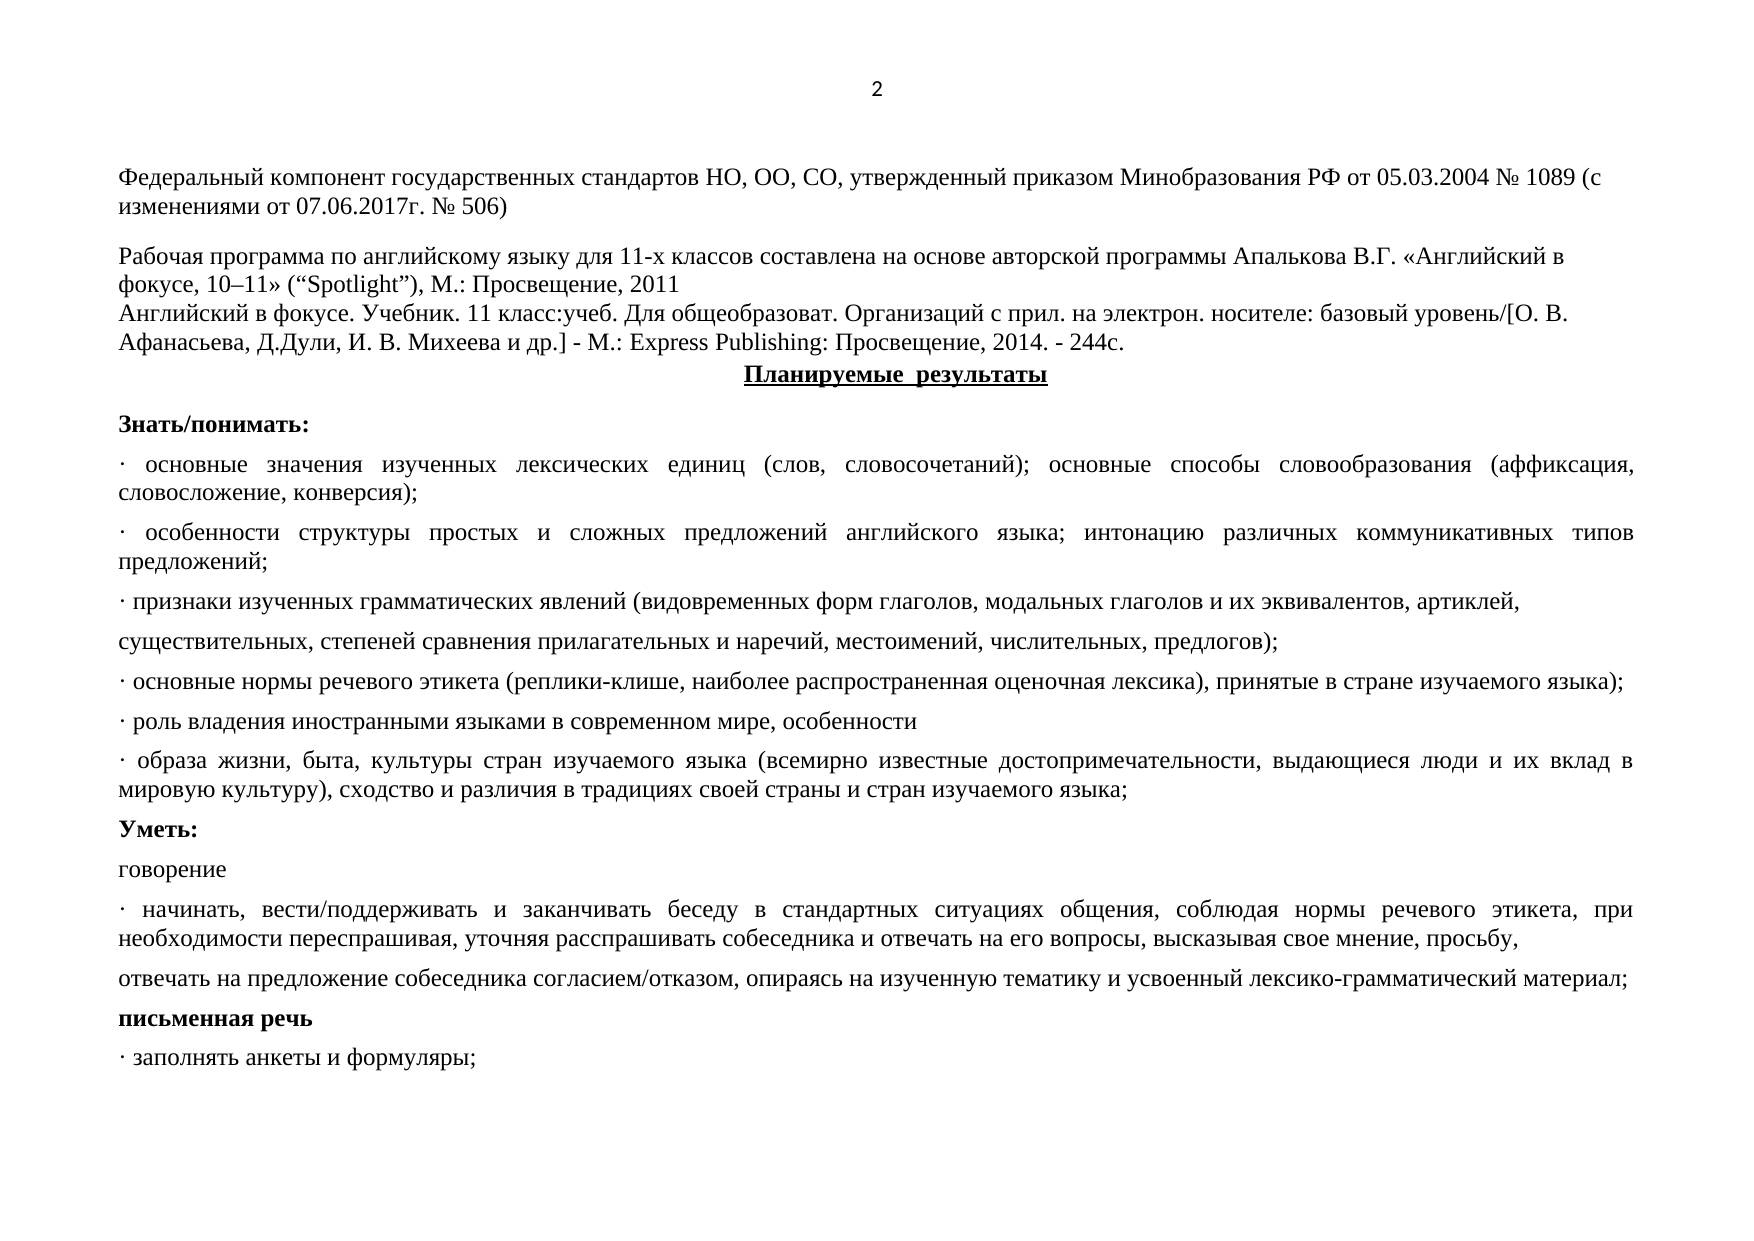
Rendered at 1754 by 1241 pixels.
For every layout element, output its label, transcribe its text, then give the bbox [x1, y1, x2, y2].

text письменная речь [118, 1003, 1636, 1031]
text Федеральный компонент государственных стандартов НО, ОО, СО, утвержденный приказом Минобразования РФ от 05.03.2004 № 1089 (с изменениями от 07.06.2017г. № 506) [118, 162, 1636, 220]
text отвечать на предложение собеседника согласием/отказом, опираясь на изученную тематику и усвоенный лексико‐грамматический материал; [118, 963, 1636, 991]
text · особенности структуры простых и сложных предложений английского языка; интонацию различных коммуникативных типов предложений; [118, 517, 1636, 575]
text · заполнять анкеты и формуляры; [118, 1042, 1636, 1071]
text · роль владения иностранными языками в современном мире, особенности [118, 706, 1636, 734]
text Английский в фокусе. Учебник. 11 класс:учеб. Для общеобразоват. Организаций с прил. на электрон. носителе: базовый уровень/[О. В. Афанасьева, Д.Дули, И. В. Михеева и др.] - М.: Express Publishing: Просвещение, 2014. - 244с. [118, 298, 1636, 356]
text Рабочая программа по английскому языку для 11-х классов составлена на основе авторской программы Апалькова В.Г. «Английский в фокусе, 10–11» (“Spotlight”), М.: Просвещение, 2011 [118, 241, 1636, 298]
text · признаки изученных грамматических явлений (видовременных форм глаголов, модальных глаголов и их эквивалентов, артиклей, [118, 586, 1636, 615]
text · образа жизни, быта, культуры стран изучаемого языка (всемирно известные достопримечательности, выдающиеся люди и их вклад в мировую культуру), сходство и различия в традициях своей страны и стран изучаемого языка; [118, 746, 1636, 803]
text Знать/понимать: [118, 409, 1636, 438]
text говорение [118, 854, 1636, 883]
text · основные значения изученных лексических единиц (слов, словосочетаний); основные способы словообразования (аффиксация, словосложение, конверсия); [118, 449, 1636, 506]
text Планируемые результаты [155, 359, 1636, 388]
text · основные нормы речевого этикета (реплики‐клише, наиболее распространенная оценочная лексика), принятые в стране изучаемого языка); [118, 666, 1636, 694]
text Уметь: [118, 814, 1636, 843]
text существительных, степеней сравнения прилагательных и наречий, местоимений, числительных, предлогов); [118, 626, 1636, 655]
text · начинать, вести/поддерживать и заканчивать беседу в стандартных ситуациях общения, соблюдая нормы речевого этикета, при необходимости переспрашивая, уточняя расспрашивать собеседника и отвечать на его вопросы, высказывая свое мнение, просьбу, [118, 894, 1636, 952]
